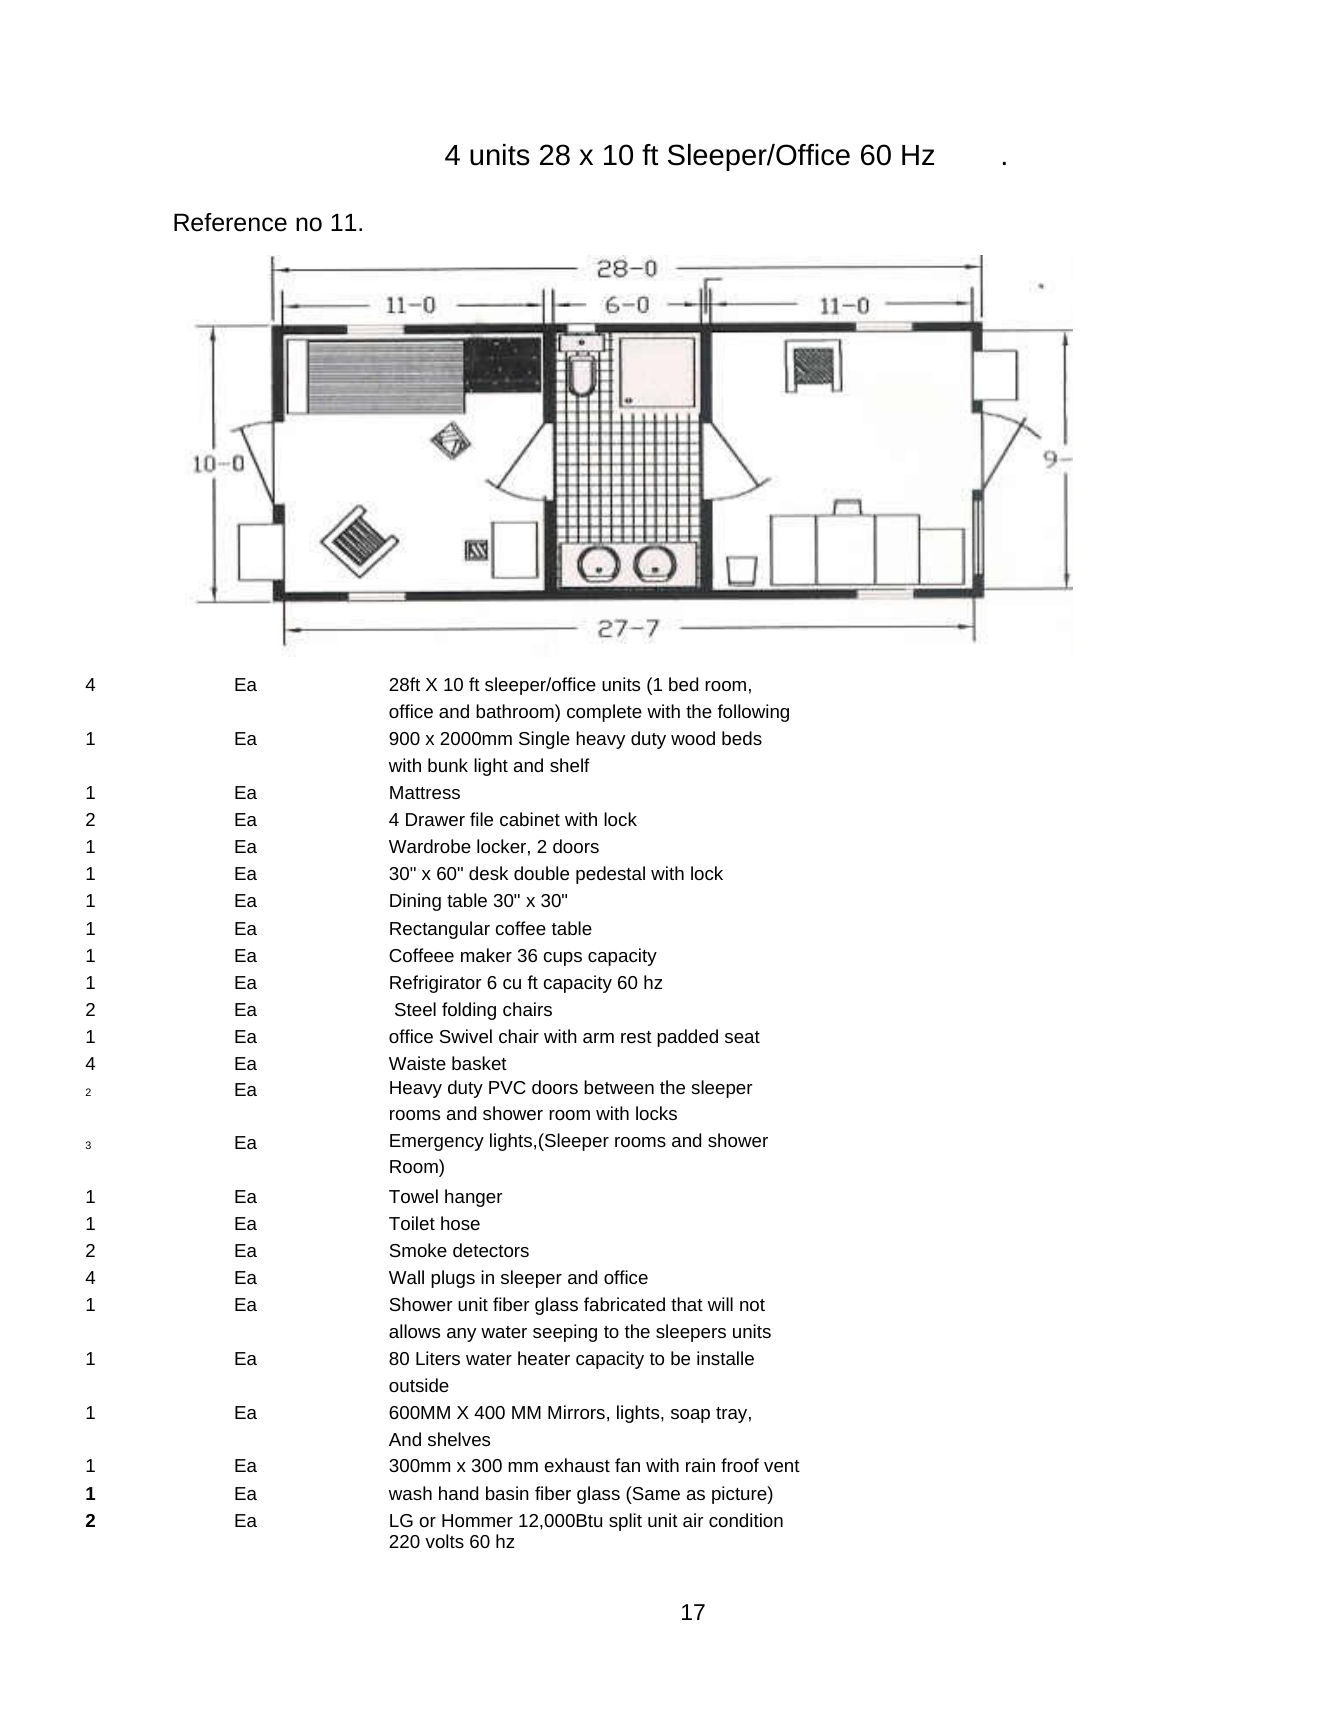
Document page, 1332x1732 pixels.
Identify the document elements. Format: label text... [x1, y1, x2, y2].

text 1 Ea Wardrobe locker, 2 doors [85, 836, 1323, 858]
list Ea LG or Hommer 12,000Btu split unit air condition [85, 1510, 1323, 1532]
text 4 Ea Waiste basket [85, 1053, 1323, 1074]
text 1 Ea Rectangular coffee table [85, 917, 1323, 939]
text 220 volts 60 hz [389, 1532, 1323, 1553]
list Ea Refrigirator 6 cu ft capacity 60 hz [85, 971, 1323, 993]
text 1 Ea Towel hanger [85, 1185, 1323, 1207]
picture [185, 255, 1073, 657]
text 1 Ea Shower unit fiber glass fabricated that will not allows any water seeping to the sleepers units [85, 1294, 774, 1342]
list Ea Mattress [85, 782, 1323, 803]
text Reference no 11. [172, 208, 1213, 237]
text 1 Ea 30" x 60" desk double pedestal with lock [85, 863, 1323, 885]
list Ea Toilet hose [85, 1212, 1323, 1234]
text 4 Ea Wall plugs in sleeper and office [85, 1267, 1323, 1288]
text 1 Ea office Swivel chair with arm rest padded seat [85, 1026, 1323, 1047]
text 1 Ea 600MM X 400 MM Mirrors, lights, soap tray, And shelves [85, 1402, 755, 1450]
list Ea 4 Drawer file cabinet with lock [85, 809, 1323, 831]
list Ea Steel folding chairs [85, 998, 1323, 1020]
text 1 Ea 300mm x 300 mm exhaust fan with rain froof vent [85, 1456, 1323, 1477]
list Ea Smoke detectors [85, 1239, 1323, 1261]
list Ea Emergency lights,(Sleeper rooms and shower Room) [85, 1130, 771, 1177]
text 1 Ea Dining table 30" x 30" [85, 890, 1323, 912]
text 1 Ea 80 Liters water heater capacity to be installe outside [85, 1348, 757, 1396]
text 4 Ea 28ft X 10 ft sleeper/office units (1 bed room, office and bathroom) complete with the following [85, 674, 792, 722]
subtitle 4 units 28 x 10 ft Sleeper/Office 60 Hz . [172, 138, 1281, 171]
list Ea Heavy duty PVC doors between the sleeper rooms and shower room with locks [85, 1077, 755, 1125]
text 1 Ea Coffeee maker 36 cups capacity [85, 944, 1323, 966]
list Ea wash hand basin fiber glass (Same as picture) [85, 1483, 1323, 1504]
text 1 Ea 900 x 2000mm Single heavy duty wood beds with bunk light and shelf [85, 728, 764, 776]
